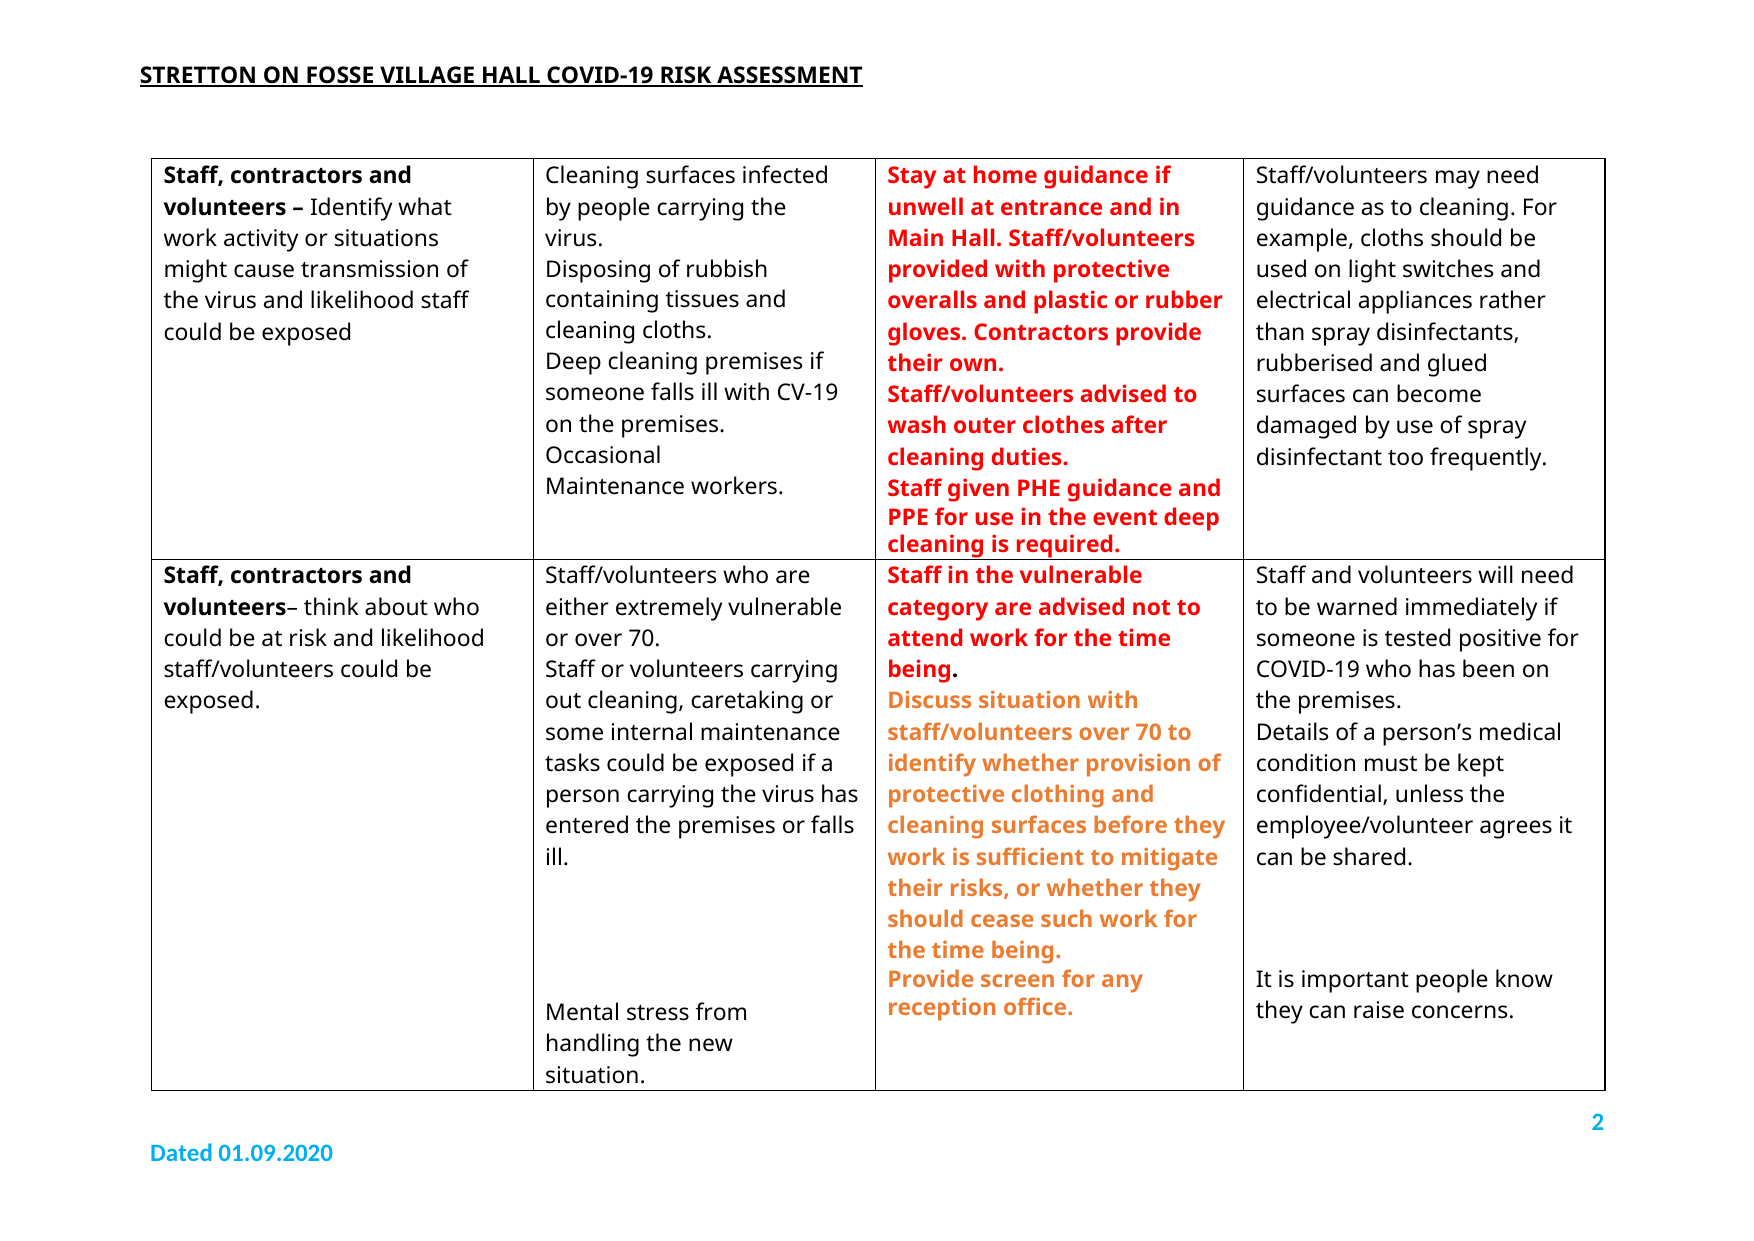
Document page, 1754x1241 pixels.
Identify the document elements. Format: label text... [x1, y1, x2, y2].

table_cell Staff in the vulnerable category are advised not to attend work for the time being. Discuss situation with staff/volunteers over 70 to identify whether provision of protective clothing and cleaning surfaces before they work is sufficient to mitigate their risks, or whether they should cease such work for the time being. Provide screen for any reception office. [876, 560, 1243, 1090]
table_cell Staff and volunteers will need to be warned immediately if someone is tested positive for COVID-19 who has been on the premises. Details of a person’s medical condition must be kept confidential, unless the employee/volunteer agrees it can be shared. It is important people know they can raise concerns. [1244, 560, 1604, 1090]
table_cell Staff, contractors and volunteers – Identify what work activity or situations might cause transmission of the virus and likelihood staff could be exposed [152, 159, 533, 558]
table_cell Staff, contractors and volunteers– think about who could be at risk and likelihood staff/volunteers could be exposed. [152, 560, 533, 1090]
table_cell Staff/volunteers may need guidance as to cleaning. For example, cloths should be used on light switches and electrical appliances rather than spray disinfectants, rubberised and glued surfaces can become damaged by use of spray disinfectant too frequently. [1244, 159, 1604, 558]
table_cell Staff/volunteers who are either extremely vulnerable or over 70. Staff or volunteers carrying out cleaning, caretaking or some internal maintenance tasks could be exposed if a person carrying the virus has entered the premises or falls ill. Mental stress from handling the new situation. [534, 560, 875, 1090]
table_cell Cleaning surfaces infected by people carrying the virus. Disposing of rubbish containing tissues and cleaning cloths. Deep cleaning premises if someone falls ill with CV-19 on the premises. Occasional Maintenance workers. [534, 159, 875, 558]
table_cell Stay at home guidance if unwell at entrance and in Main Hall. Staff/volunteers provided with protective overalls and plastic or rubber gloves. Contractors provide their own. Staff/volunteers advised to wash outer clothes after cleaning duties. Staff given PHE guidance and PPE for use in the event deep cleaning is required. [876, 159, 1243, 558]
